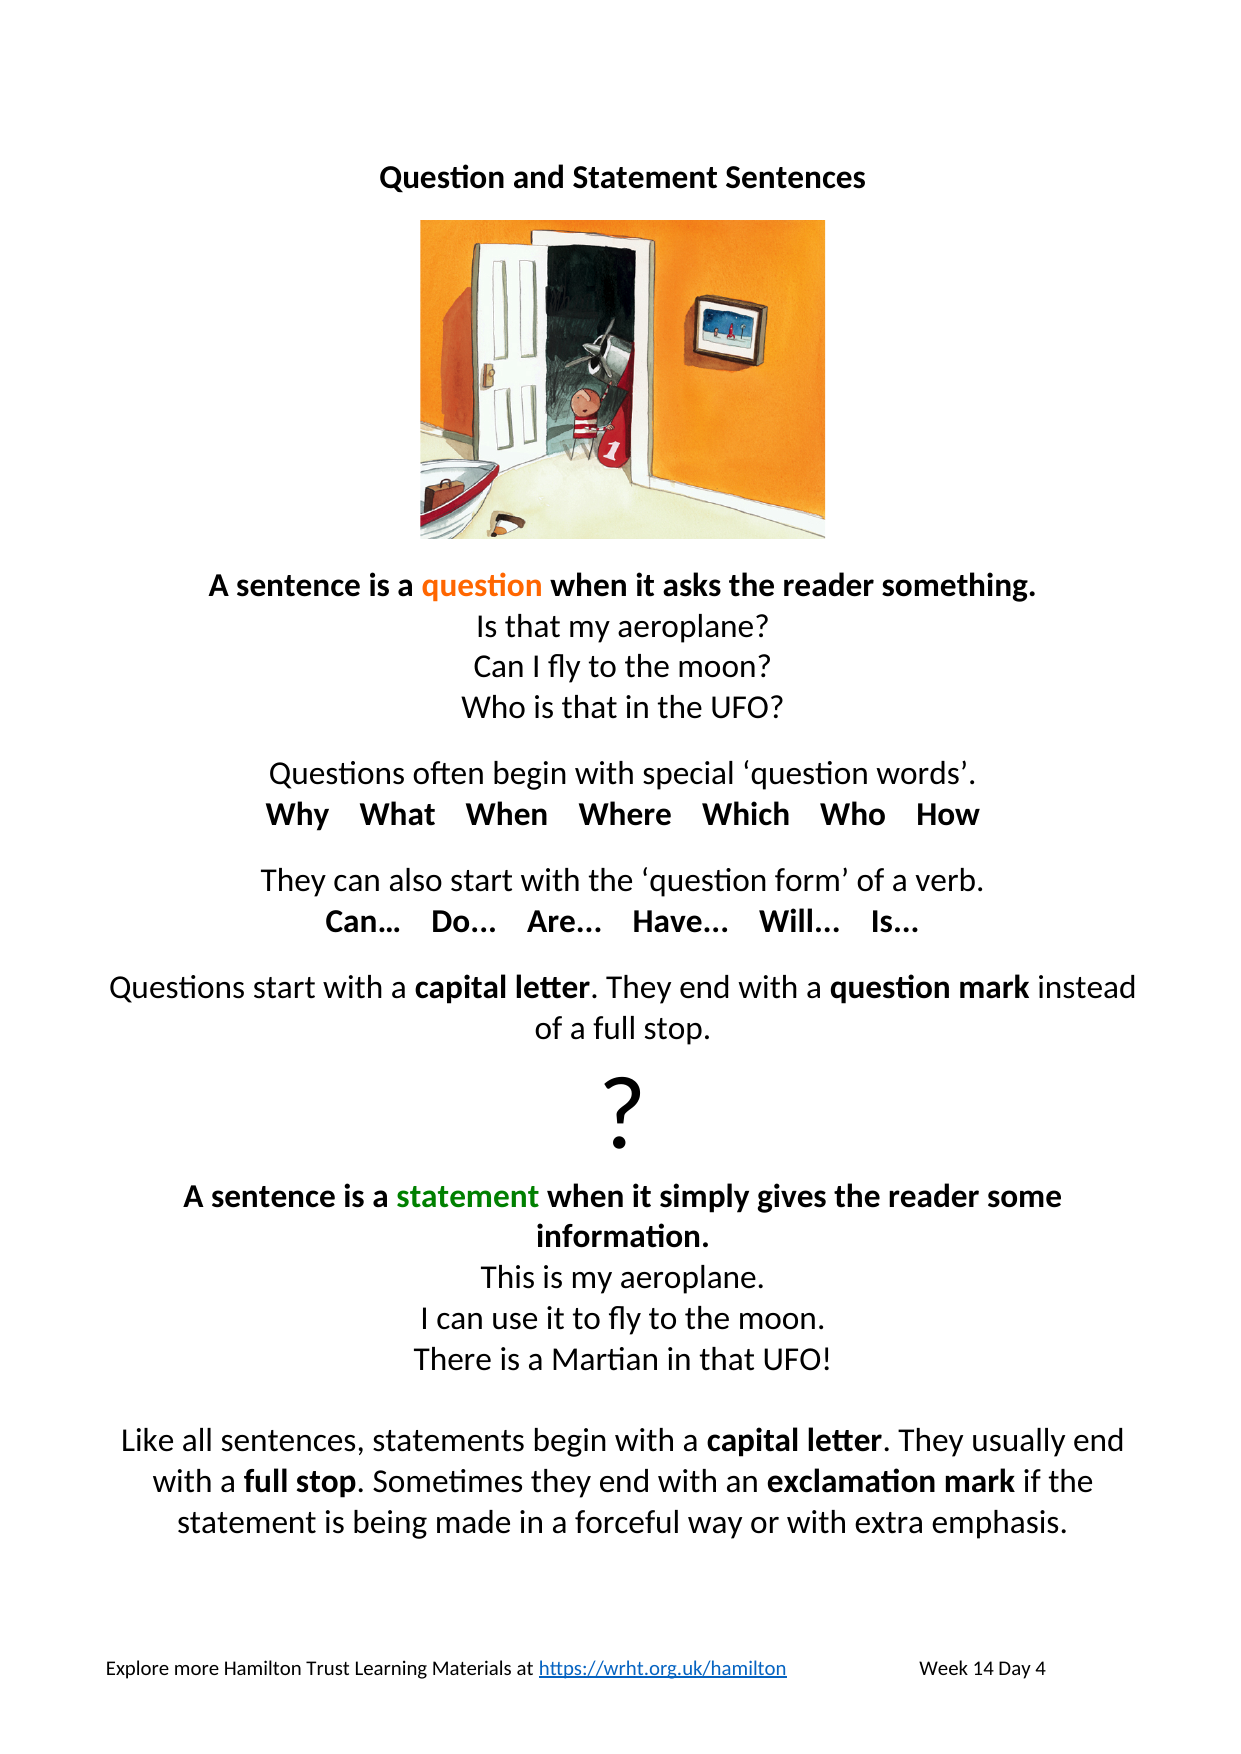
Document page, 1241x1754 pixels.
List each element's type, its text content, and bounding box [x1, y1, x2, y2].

text There is a Martian in that UFO! [106, 1338, 1140, 1378]
text Is that my aeroplane? [106, 605, 1140, 646]
text Question and Statement Sentences [106, 156, 1140, 197]
text Who is that in the UFO? [106, 686, 1140, 727]
text Why What When Where Which Who How [106, 793, 1140, 834]
text This is my aeroplane. [106, 1256, 1140, 1297]
text Can I fly to the moon? [106, 646, 1140, 686]
text Can… Do... Are... Have... Will... Is... [106, 900, 1140, 941]
text I can use it to fly to the moon. [106, 1297, 1140, 1338]
picture [420, 220, 826, 539]
text ? [106, 1048, 1140, 1175]
text A sentence is a question when it asks the reader something. [106, 564, 1140, 605]
text Questions start with a capital letter. They end with a question mark instead of a full stop. [106, 966, 1140, 1048]
text A sentence is a statement when it simply gives the reader some information. [106, 1175, 1140, 1256]
text They can also start with the ‘question form’ of a verb. [106, 859, 1140, 900]
text Like all sentences, statements begin with a capital letter. They usually end with a full stop. Sometimes they end with an exclamation mark if the statement is being made in a forceful way or with extra emphasis. [106, 1419, 1140, 1541]
text Questions often begin with special ‘question words’. [106, 752, 1140, 793]
